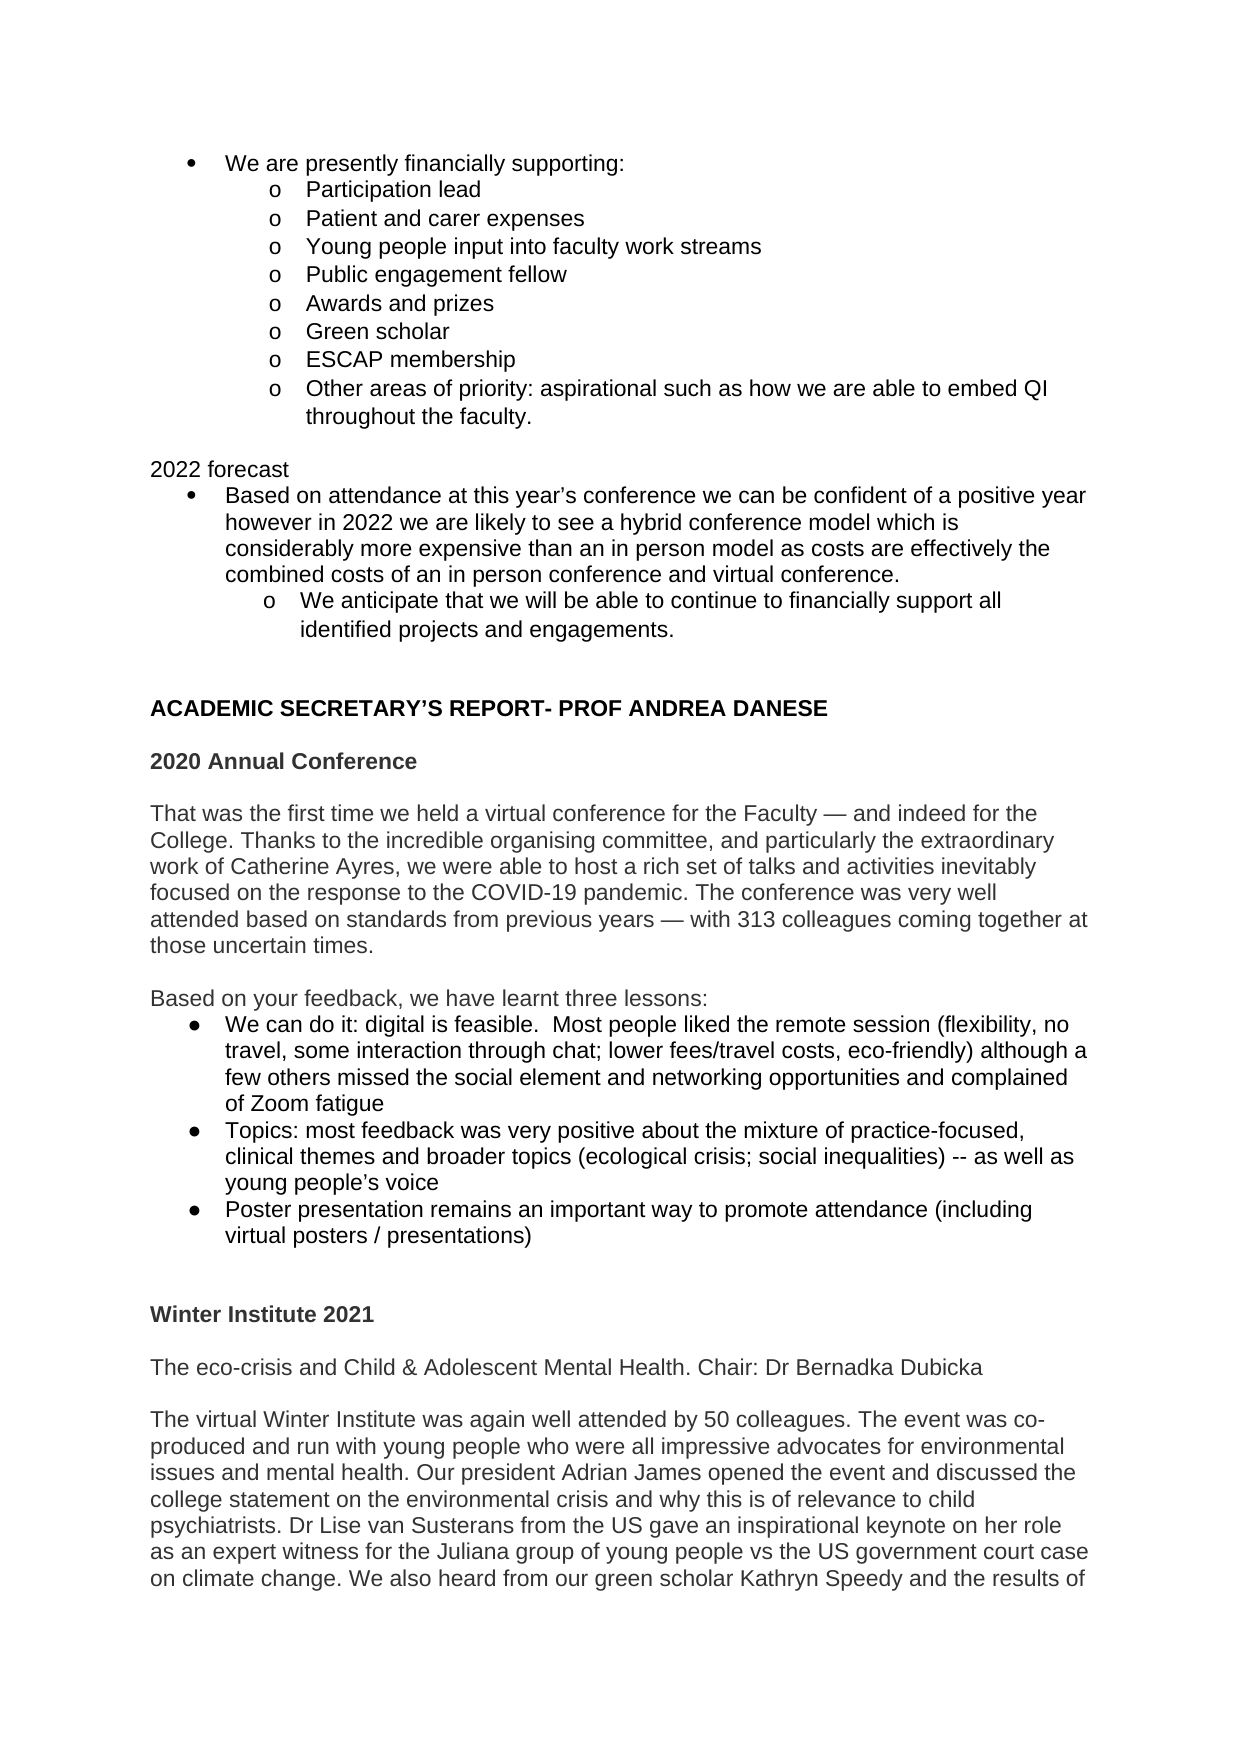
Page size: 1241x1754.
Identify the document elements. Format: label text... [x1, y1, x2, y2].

list We can do it: digital is feasible. Most people liked the remote session (flexibility, no travel, some interaction through chat; lower fees/travel costs, eco-friendly) although a few others missed the social element and networking opportunities and complained of Zoom fatigue [187, 1011, 1090, 1117]
text The eco-crisis and Child & Adolescent Mental Health. Chair: Dr Bernadka Dubicka [150, 1354, 1090, 1380]
text ACADEMIC SECRETARY’S REPORT- PROF ANDREA DANESE [150, 695, 1090, 721]
list Based on attendance at this year’s conference we can be confident of a positive year however in 2022 we are likely to see a hybrid conference model which is considerably more expensive than an in person model as costs are effectively the combined costs of an in person conference and virtual conference. [187, 482, 1090, 587]
list We anticipate that we will be able to continue to financially support all identified projects and engagements. [262, 587, 1090, 642]
list Awards and prizes [268, 290, 1090, 318]
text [150, 1406, 1090, 1591]
list Poster presentation remains an important way to promote attendance (including virtual posters / presentations) [187, 1196, 1090, 1248]
text 2020 Annual Conference [150, 748, 1090, 774]
list We are presently financially supporting: [187, 150, 1090, 176]
text Based on your feedback, we have learnt three lessons: [150, 985, 1090, 1011]
list Patient and carer expenses [268, 205, 1090, 233]
list Topics: most feedback was very positive about the mixture of practice-focused, clinical themes and broader topics (ecological crisis; social inequalities) -- as well as young people’s voice [187, 1117, 1090, 1196]
text 2022 forecast [150, 456, 1090, 482]
list Participation lead [268, 176, 1090, 205]
list Other areas of priority: aspirational such as how we are able to embed QI throughout the faculty. [268, 375, 1090, 429]
list Public engagement fellow [268, 261, 1090, 290]
text Winter Institute 2021 [150, 1301, 1090, 1327]
list ESCAP membership [268, 346, 1090, 375]
text That was the first time we held a virtual conference for the Faculty — and indeed for the College. Thanks to the incredible organising committee, and particularly the extraordinary work of Catherine Ayres, we were able to host a rich set of talks and activities inevitably focused on the response to the COVID-19 pandemic. The conference was very well attended based on standards from previous years — with 313 colleagues coming together at those uncertain times. [150, 800, 1090, 958]
list Young people input into faculty work streams [268, 233, 1090, 261]
list Green scholar [268, 318, 1090, 346]
